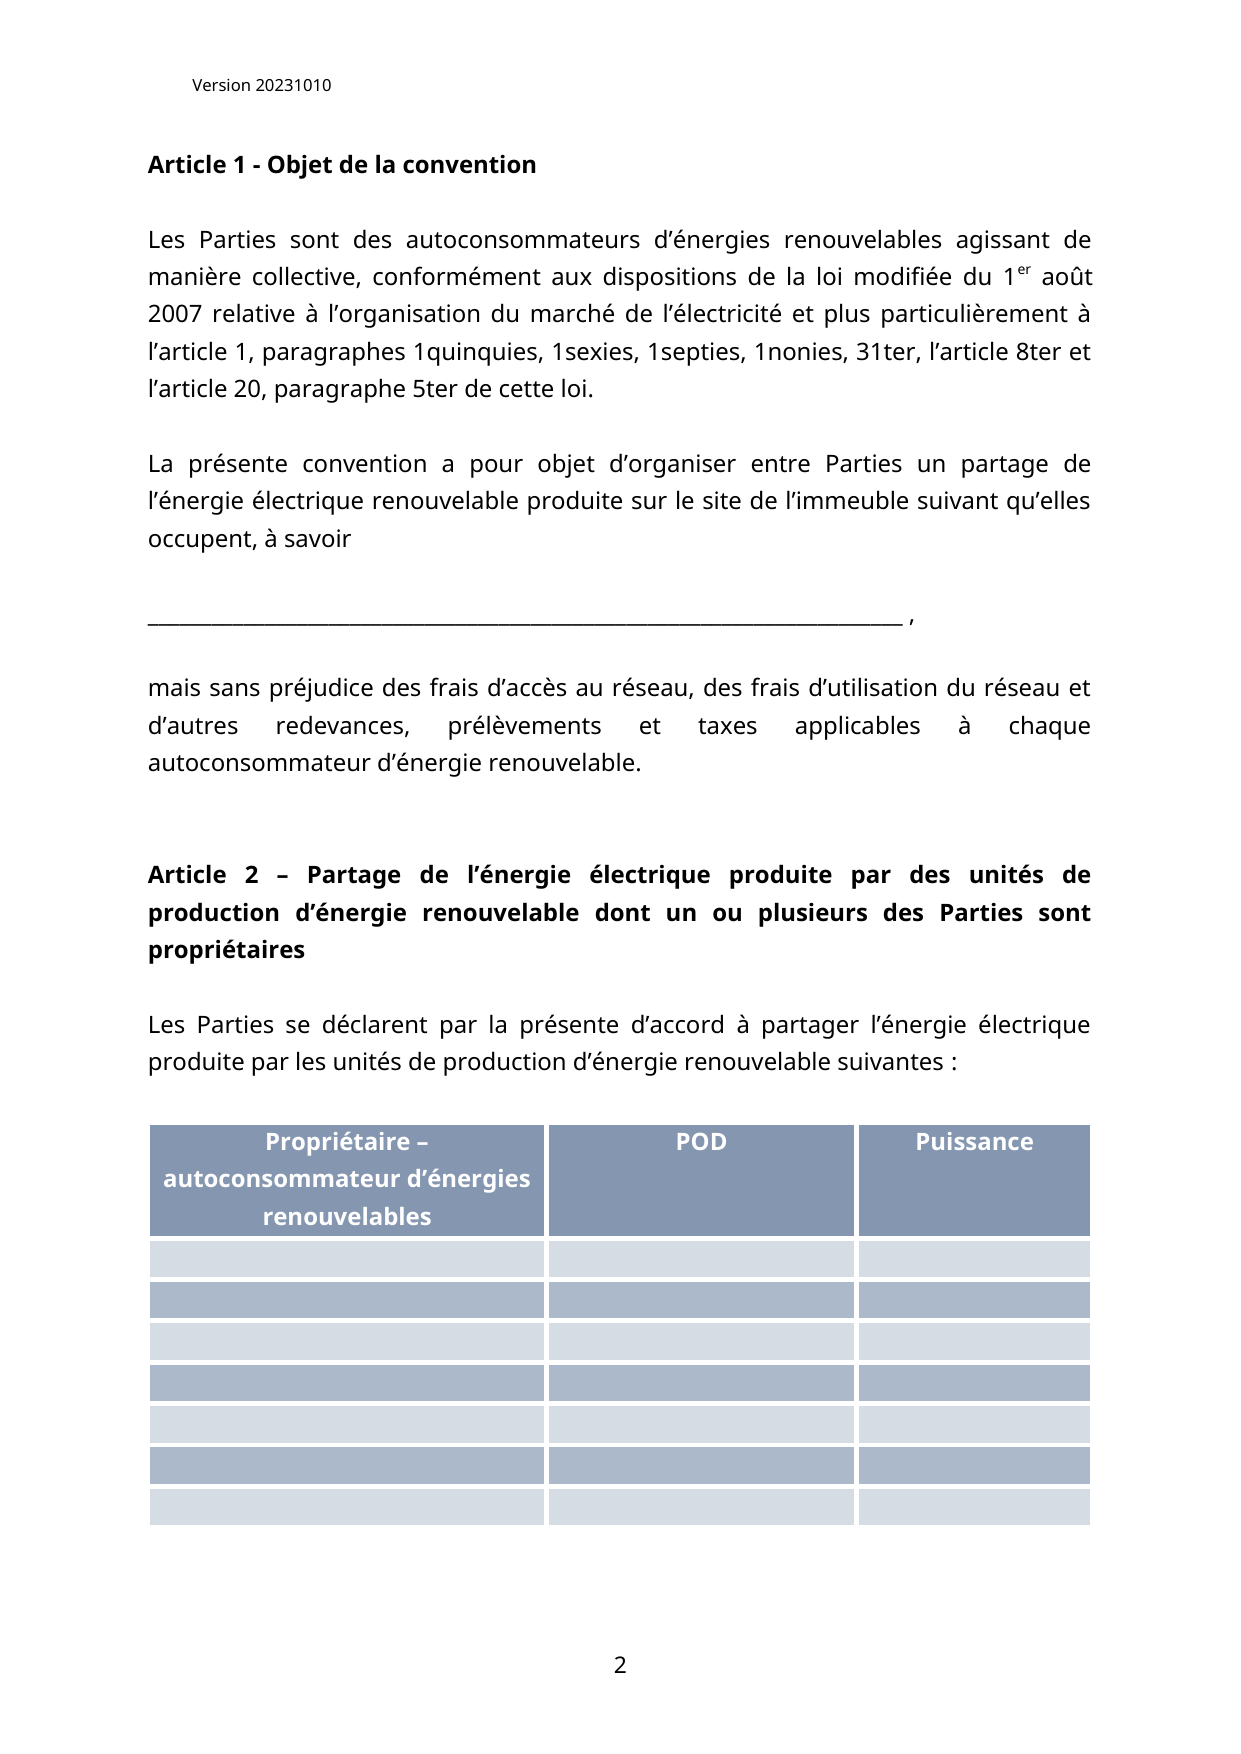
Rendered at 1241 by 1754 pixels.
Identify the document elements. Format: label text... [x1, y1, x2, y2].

table_cell [549, 1282, 854, 1318]
table_cell [150, 1406, 544, 1443]
table_cell [859, 1282, 1090, 1318]
table_cell [549, 1406, 854, 1443]
table_cell [859, 1489, 1090, 1525]
text _______________________________________________________________________ , [148, 596, 1093, 629]
table_cell [150, 1282, 544, 1318]
table_cell [549, 1323, 854, 1360]
table_cell [549, 1489, 854, 1525]
table_cell [150, 1447, 544, 1484]
text Les Parties sont des autoconsommateurs d’énergies renouvelables agissant de manière collective, conformément aux dispositions de la loi modifiée du 1er août 2007 relative à l’organisation du marché de l’électricité et plus particulièrement à l’article 1, paragraphes 1quinquies, 1sexies, 1septies, 1nonies, 31ter, l’article 8ter et l’article 20, paragraphe 5ter de cette loi. [148, 222, 1093, 404]
table_header Puissance [859, 1125, 1090, 1236]
table_cell [549, 1365, 854, 1401]
table_cell [150, 1323, 544, 1360]
table_cell [859, 1447, 1090, 1484]
table_cell [549, 1447, 854, 1484]
text Article 1 - Objet de la convention [148, 148, 1093, 180]
table_cell [150, 1489, 544, 1525]
table_cell [549, 1241, 854, 1277]
table_cell [859, 1365, 1090, 1401]
text La présente convention a pour objet d’organiser entre Parties un partage de l’énergie électrique renouvelable produite sur le site de l’immeuble suivant qu’elles occupent, à savoir [148, 447, 1093, 554]
table_cell [150, 1365, 544, 1401]
text Les Parties se déclarent par la présente d’accord à partager l’énergie électrique produite par les unités de production d’énergie renouvelable suivantes : [148, 1008, 1093, 1078]
table_cell [859, 1241, 1090, 1277]
table_cell [859, 1406, 1090, 1443]
table_header POD [549, 1125, 854, 1236]
text Article 2 – Partage de l’énergie électrique produite par des unités de production d’énergie renouvelable dont un ou plusieurs des Parties sont propriétaires [148, 858, 1093, 966]
table_header Propriétaire – autoconsommateur d’énergies renouvelables [150, 1125, 544, 1236]
table_cell [859, 1323, 1090, 1360]
table_cell [150, 1241, 544, 1277]
text mais sans préjudice des frais d’accès au réseau, des frais d’utilisation du réseau et d’autres redevances, prélèvements et taxes applicables à chaque autoconsommateur d’énergie renouvelable. [148, 671, 1093, 778]
